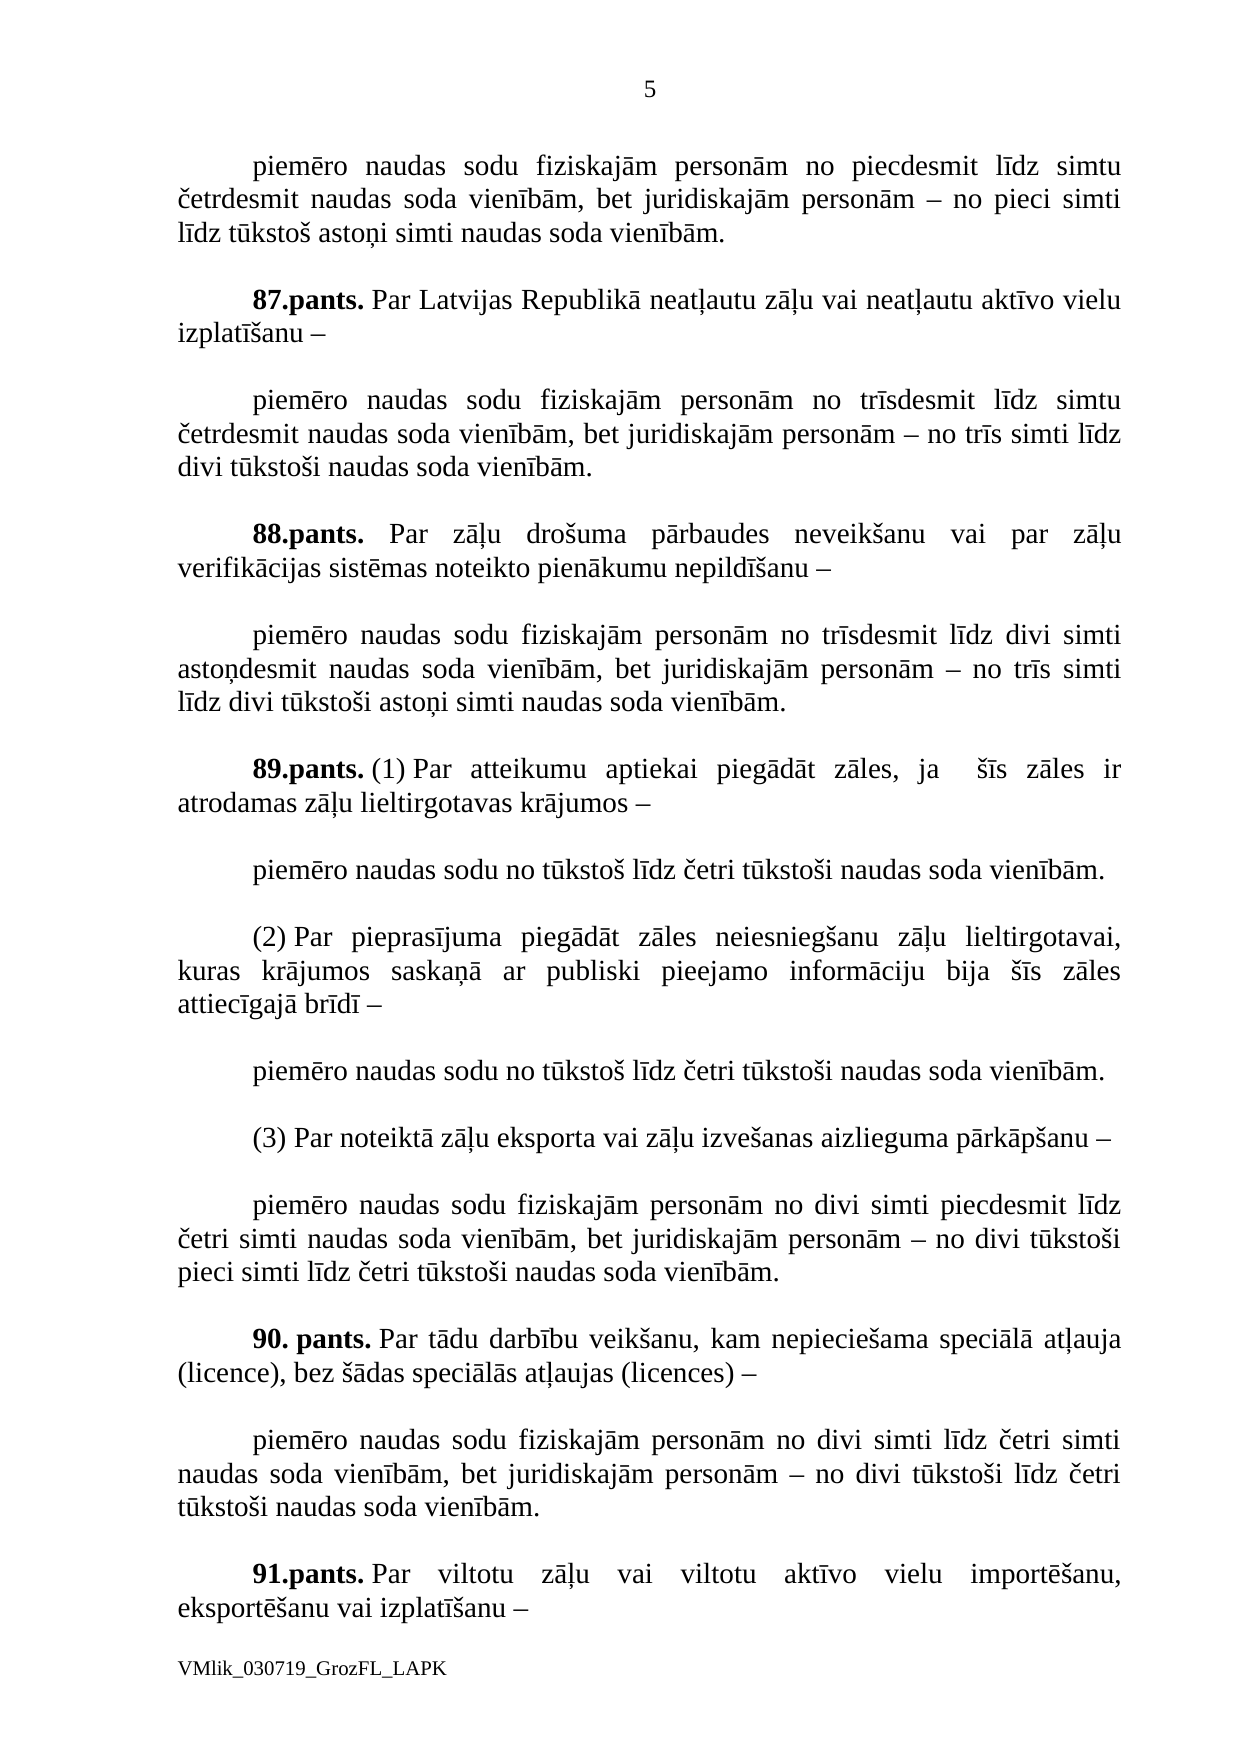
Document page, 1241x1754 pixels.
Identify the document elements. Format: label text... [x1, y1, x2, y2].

text piemēro naudas sodu no tūkstoš līdz četri tūkstoši naudas soda vienībām. [177, 1053, 1122, 1087]
text (3) Par noteiktā zāļu eksporta vai zāļu izvešanas aizlieguma pārkāpšanu – [177, 1120, 1122, 1154]
text piemēro naudas sodu fiziskajām personām no piecdesmit līdz simtu četrdesmit naudas soda vienībām, bet juridiskajām personām – no pieci simti līdz tūkstoš astoņi simti naudas soda vienībām. [177, 148, 1122, 248]
text (2) Par pieprasījuma piegādāt zāles neiesniegšanu zāļu lieltirgotavai, kuras krājumos saskaņā ar publiski pieejamo informāciju bija šīs zāles attiecīgajā brīdī – [177, 919, 1122, 1020]
text piemēro naudas sodu fiziskajām personām no divi simti līdz četri simti naudas soda vienībām, bet juridiskajām personām – no divi tūkstoši līdz četri tūkstoši naudas soda vienībām. [177, 1422, 1122, 1523]
text 91.pants. Par viltotu zāļu vai viltotu aktīvo vielu importēšanu, eksportēšanu vai izplatīšanu – [177, 1556, 1122, 1623]
text piemēro naudas sodu fiziskajām personām no trīsdesmit līdz simtu četrdesmit naudas soda vienībām, bet juridiskajām personām – no trīs simti līdz divi tūkstoši naudas soda vienībām. [177, 382, 1122, 483]
text 87.pants. Par Latvijas Republikā neatļautu zāļu vai neatļautu aktīvo vielu izplatīšanu – [177, 282, 1122, 349]
text 90. pants. Par tādu darbību veikšanu, kam nepieciešama speciālā atļauja (licence), bez šādas speciālās atļaujas (licences) – [177, 1322, 1122, 1389]
text 89.pants. (1) Par atteikumu aptiekai piegādāt zāles, ja šīs zāles ir atrodamas zāļu lieltirgotavas krājumos – [177, 751, 1122, 818]
text piemēro naudas sodu no tūkstoš līdz četri tūkstoši naudas soda vienībām. [177, 852, 1122, 886]
text piemēro naudas sodu fiziskajām personām no trīsdesmit līdz divi simti astoņdesmit naudas soda vienībām, bet juridiskajām personām – no trīs simti līdz divi tūkstoši astoņi simti naudas soda vienībām. [177, 617, 1122, 718]
text piemēro naudas sodu fiziskajām personām no divi simti piecdesmit līdz četri simti naudas soda vienībām, bet juridiskajām personām – no divi tūkstoši pieci simti līdz četri tūkstoši naudas soda vienībām. [177, 1187, 1122, 1288]
text 88.pants. Par zāļu drošuma pārbaudes neveikšanu vai par zāļu verifikācijas sistēmas noteikto pienākumu nepildīšanu – [177, 517, 1122, 584]
